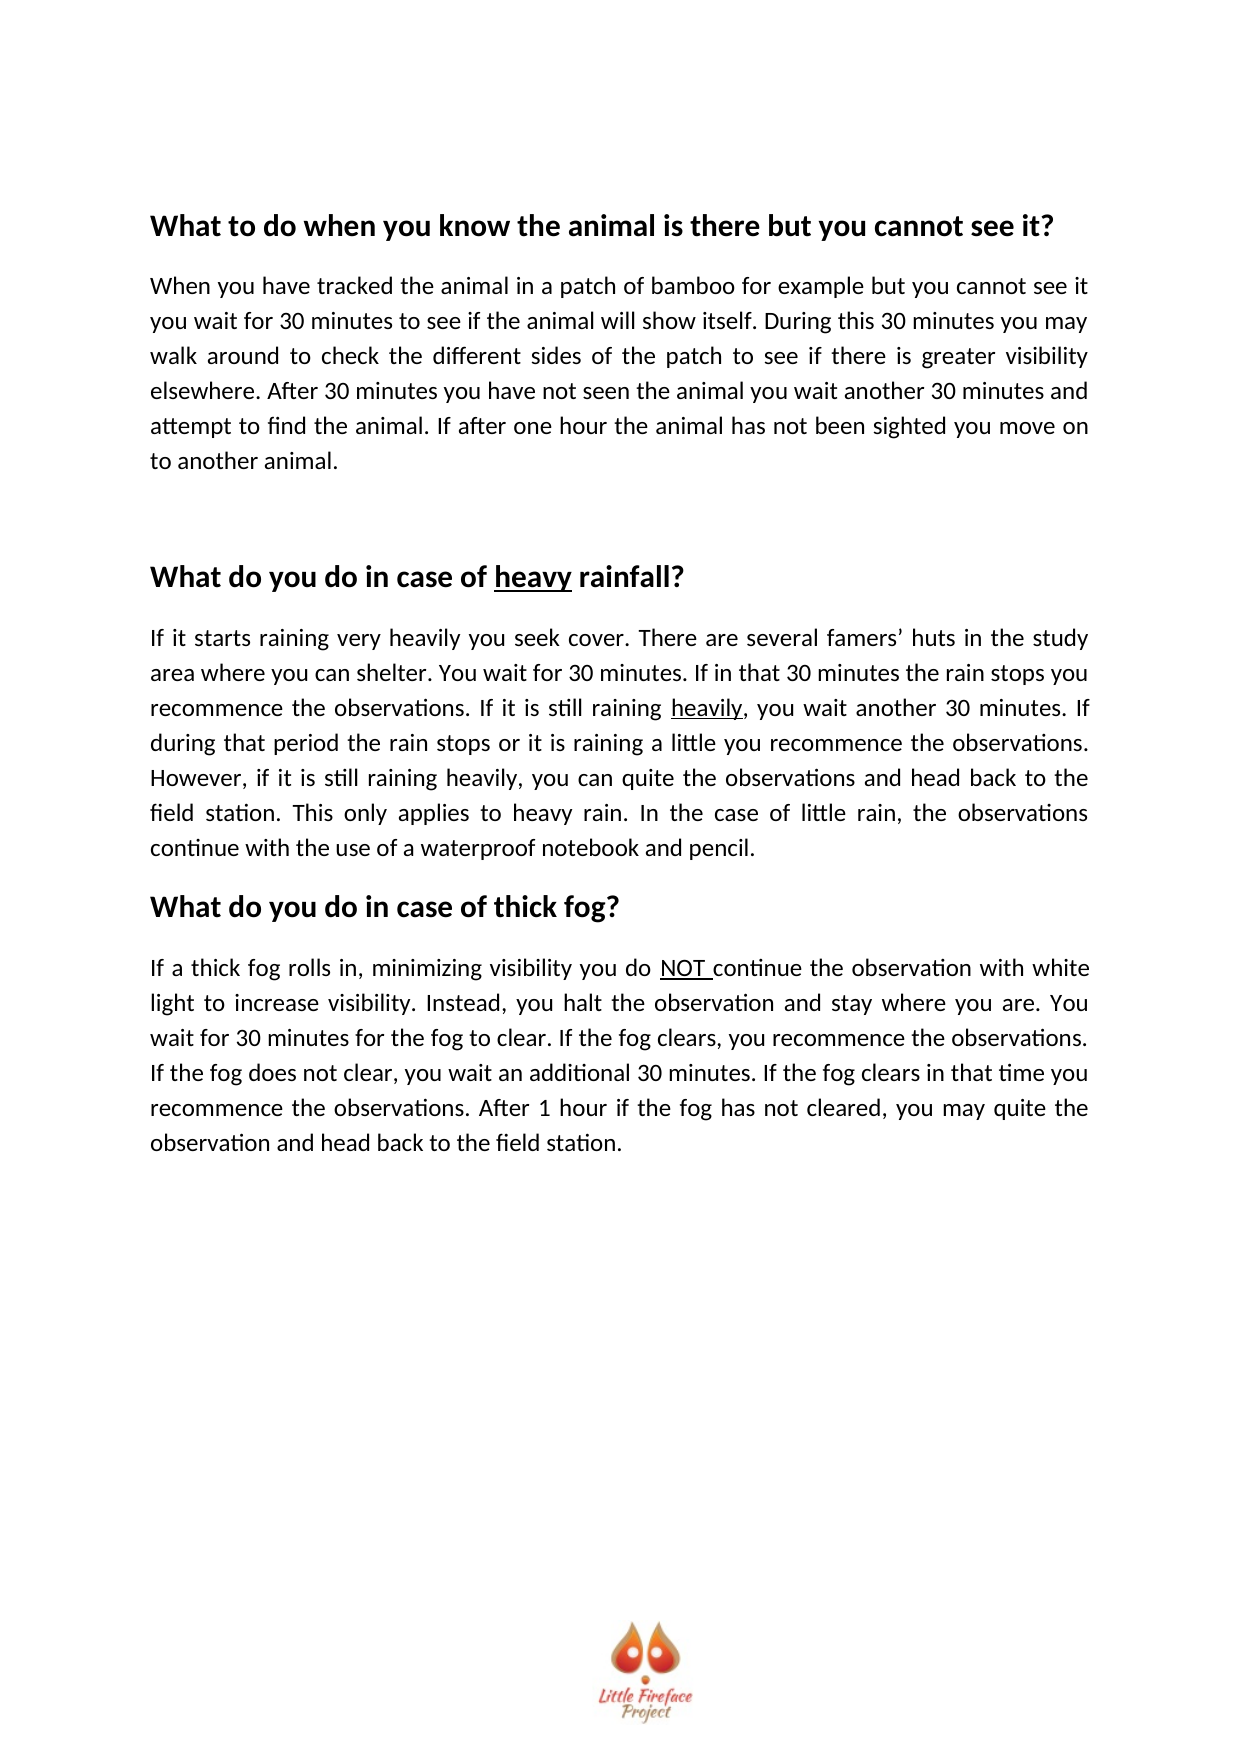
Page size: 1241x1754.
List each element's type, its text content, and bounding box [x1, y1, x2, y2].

text If a thick fog rolls in, minimizing visibility you do NOT continue the observation with white light to increase visibility. Instead, you halt the observation and stay where you are. You wait for 30 minutes for the fog to clear. If the fog clears, you recommence the observations. If the fog does not clear, you wait an additional 30 minutes. If the fog clears in that time you recommence the observations. After 1 hour if the fog has not cleared, you may quite the observation and head back to the field station. [150, 952, 1090, 1158]
text What to do when you know the animal is there but you cannot see it? [150, 206, 1090, 244]
text When you have tracked the animal in a patch of bamboo for example but you cannot see it you wait for 30 minutes to see if the animal will show itself. During this 30 minutes you may walk around to check the different sides of the patch to see if there is greater visibility elsewhere. After 30 minutes you have not seen the animal you wait another 30 minutes and attempt to find the animal. If after one hour the animal has not been sighted you move on to another animal. [150, 270, 1090, 476]
text What do you do in case of thick fog? [150, 887, 1090, 926]
text If it starts raining very heavily you seek cover. There are several famers’ huts in the study area where you can shelter. You wait for 30 minutes. If in that 30 minutes the rain stops you recommence the observations. If it is still raining heavily, you wait another 30 minutes. If during that period the rain stops or it is raining a little you recommence the observations. However, if it is still raining heavily, you can quite the observations and head back to the field station. This only applies to heavy rain. In the case of little rain, the observations continue with the use of a waterproof notebook and pencil. [150, 622, 1090, 862]
picture [592, 1620, 694, 1725]
text What do you do in case of heavy rainfall? [150, 557, 1090, 595]
